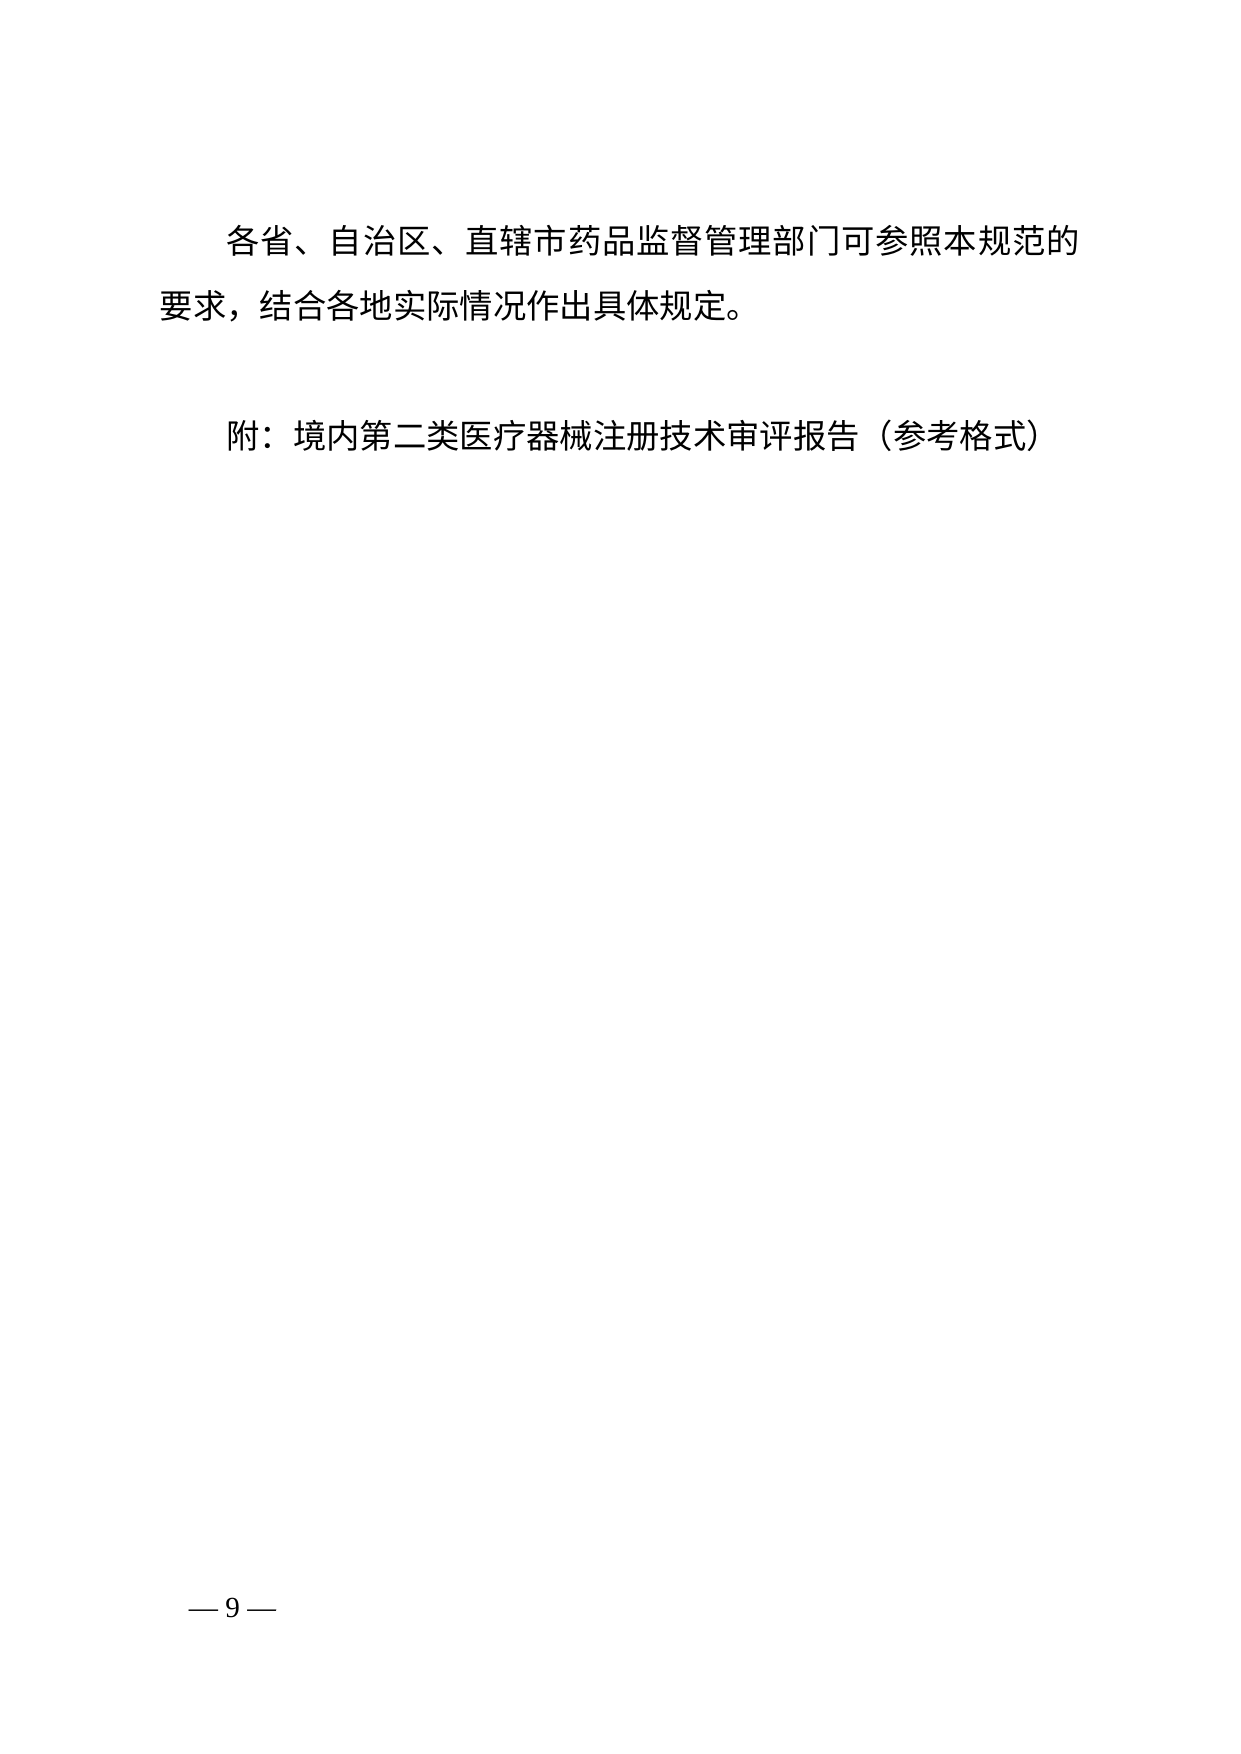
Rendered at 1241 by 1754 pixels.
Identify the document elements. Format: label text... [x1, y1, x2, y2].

text 附：境内第二类医疗器械注册技术审评报告（参考格式） [159, 401, 1081, 466]
text 各省、自治区、直辖市药品监督管理部门可参照本规范的要求，结合各地实际情况作出具体规定。 [159, 206, 1081, 336]
